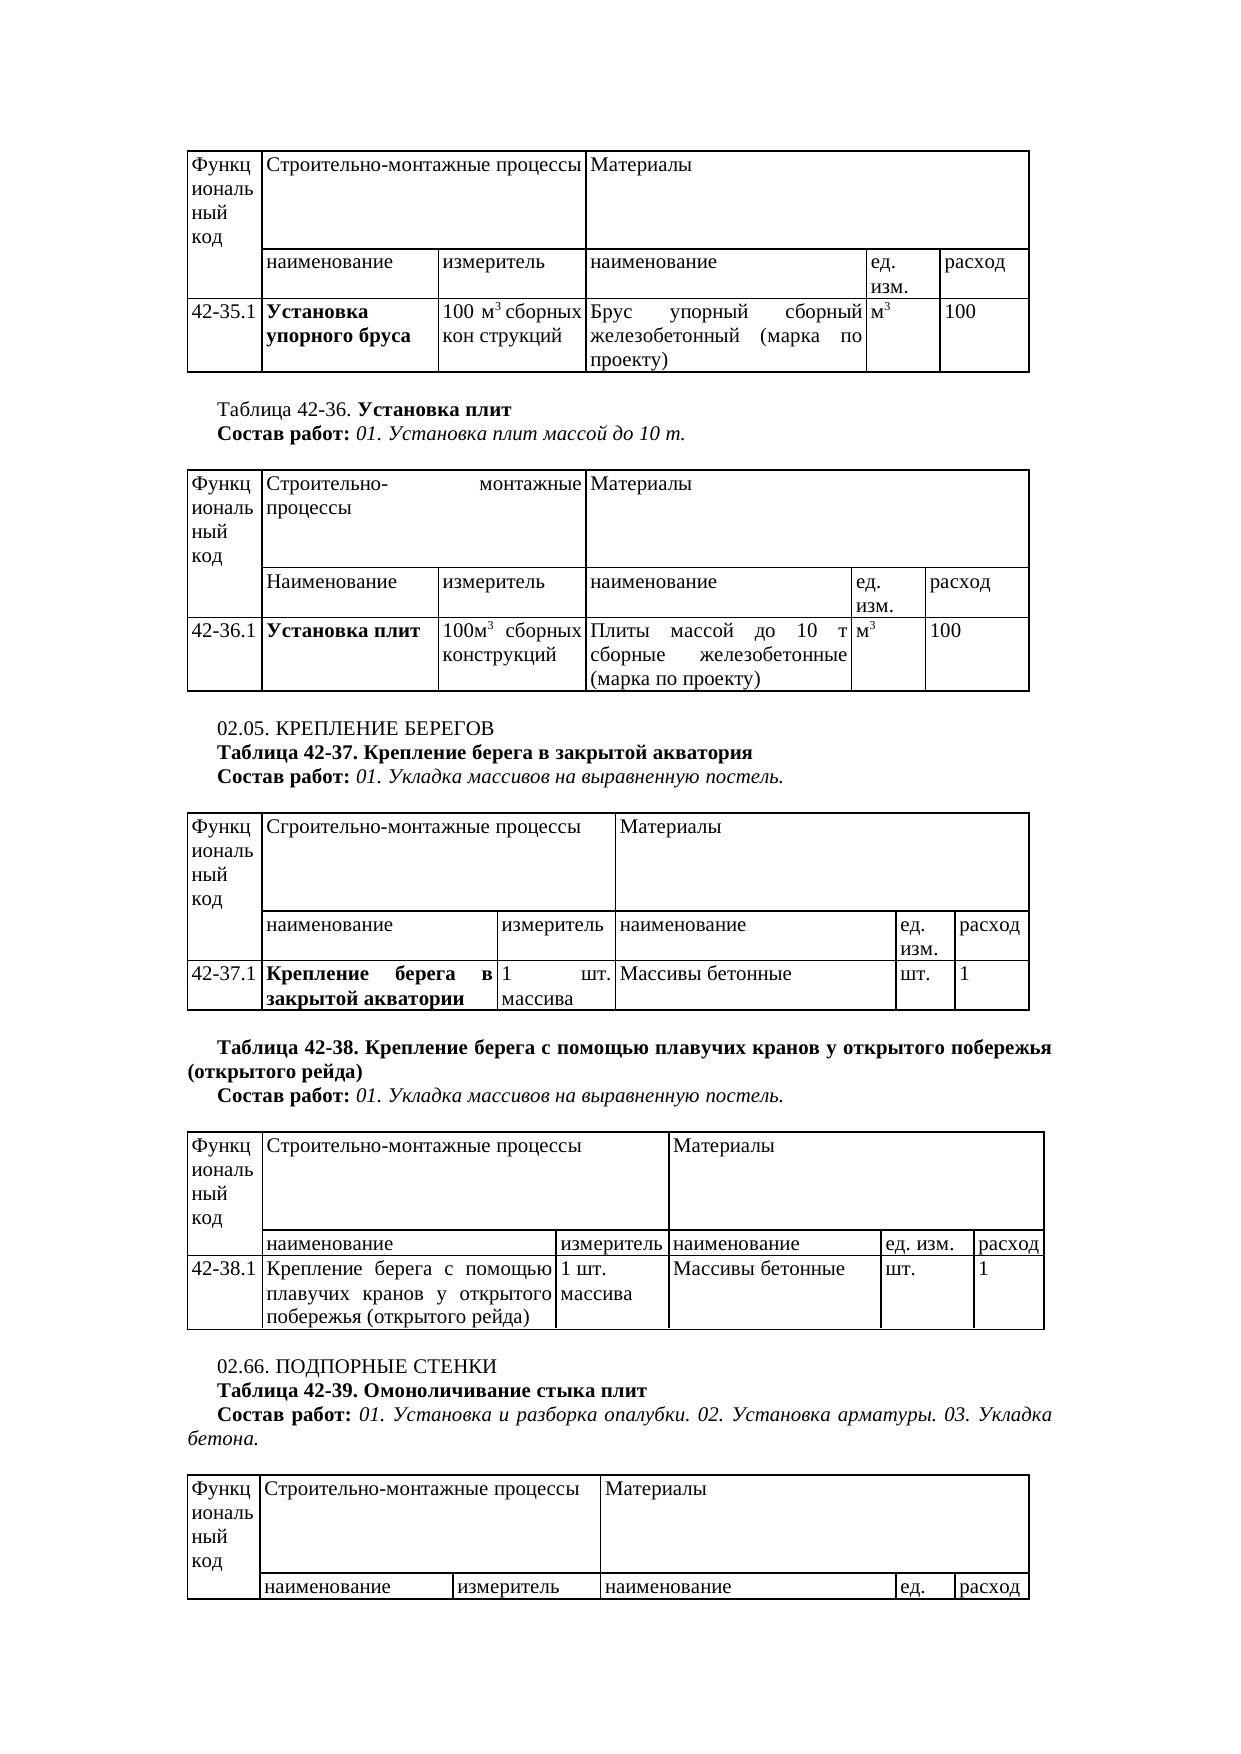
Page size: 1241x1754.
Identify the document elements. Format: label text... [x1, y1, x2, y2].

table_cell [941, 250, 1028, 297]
text Таблица 42-39. Омоноличивание стыка плит [187, 1378, 1053, 1402]
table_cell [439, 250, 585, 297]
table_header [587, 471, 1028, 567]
text 02.66. ПОДПОРНЫЕ СТЕНКИ [187, 1354, 1053, 1378]
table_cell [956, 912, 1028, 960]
text Состав работ: 01. Установка плит массой до 10 т. [187, 421, 1053, 445]
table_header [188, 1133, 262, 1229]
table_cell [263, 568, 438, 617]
text 02.05. КРЕПЛЕНИЕ БЕРЕГОВ [187, 716, 1053, 740]
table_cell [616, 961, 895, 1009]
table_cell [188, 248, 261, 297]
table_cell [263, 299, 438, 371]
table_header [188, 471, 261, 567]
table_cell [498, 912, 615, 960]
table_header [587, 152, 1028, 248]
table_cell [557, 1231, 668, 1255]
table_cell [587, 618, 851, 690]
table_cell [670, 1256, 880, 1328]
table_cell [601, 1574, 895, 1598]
text Состав работ: 01. Установка и разборка опалубки. 02. Установка арматуры. 03. Укладка бетона. [187, 1402, 1053, 1450]
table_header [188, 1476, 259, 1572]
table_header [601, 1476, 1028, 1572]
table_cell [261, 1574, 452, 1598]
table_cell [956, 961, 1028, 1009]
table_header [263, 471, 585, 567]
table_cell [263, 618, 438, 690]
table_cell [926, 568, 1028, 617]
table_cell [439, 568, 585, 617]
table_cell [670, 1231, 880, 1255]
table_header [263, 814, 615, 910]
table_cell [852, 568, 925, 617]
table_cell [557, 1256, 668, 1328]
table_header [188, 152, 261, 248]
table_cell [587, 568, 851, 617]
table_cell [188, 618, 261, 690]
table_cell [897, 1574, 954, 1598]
text Таблица 42-37. Крепление берега в закрытой акватория [187, 740, 1053, 764]
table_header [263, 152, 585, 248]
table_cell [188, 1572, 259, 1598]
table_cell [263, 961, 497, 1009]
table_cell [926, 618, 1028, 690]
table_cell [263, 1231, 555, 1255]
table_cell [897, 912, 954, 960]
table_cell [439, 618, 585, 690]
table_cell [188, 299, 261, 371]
text Таблица 42-36. Установка плит [187, 397, 1053, 421]
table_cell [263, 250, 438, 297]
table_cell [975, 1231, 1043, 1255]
text Таблица 42-38. Крепление берега с помощью плавучих кранов у открытого побережья (открытого рейда) [187, 1035, 1053, 1083]
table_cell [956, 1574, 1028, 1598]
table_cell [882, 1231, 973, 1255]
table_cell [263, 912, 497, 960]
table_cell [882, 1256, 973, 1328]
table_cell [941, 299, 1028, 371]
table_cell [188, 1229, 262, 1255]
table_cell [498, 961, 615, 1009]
text Состав работ: 01. Укладка массивов на выравненную постель. [187, 1083, 1053, 1107]
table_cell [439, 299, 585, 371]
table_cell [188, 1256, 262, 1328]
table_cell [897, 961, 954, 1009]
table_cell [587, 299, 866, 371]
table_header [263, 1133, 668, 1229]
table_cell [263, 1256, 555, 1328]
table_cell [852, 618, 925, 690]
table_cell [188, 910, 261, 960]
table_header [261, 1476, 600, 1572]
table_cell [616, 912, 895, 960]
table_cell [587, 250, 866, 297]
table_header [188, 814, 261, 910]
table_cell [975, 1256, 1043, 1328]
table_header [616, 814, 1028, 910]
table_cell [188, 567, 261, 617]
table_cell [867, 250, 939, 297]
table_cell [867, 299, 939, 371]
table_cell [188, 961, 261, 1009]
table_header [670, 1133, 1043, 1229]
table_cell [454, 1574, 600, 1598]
text Состав работ: 01. Укладка массивов на выравненную постель. [187, 764, 1053, 788]
